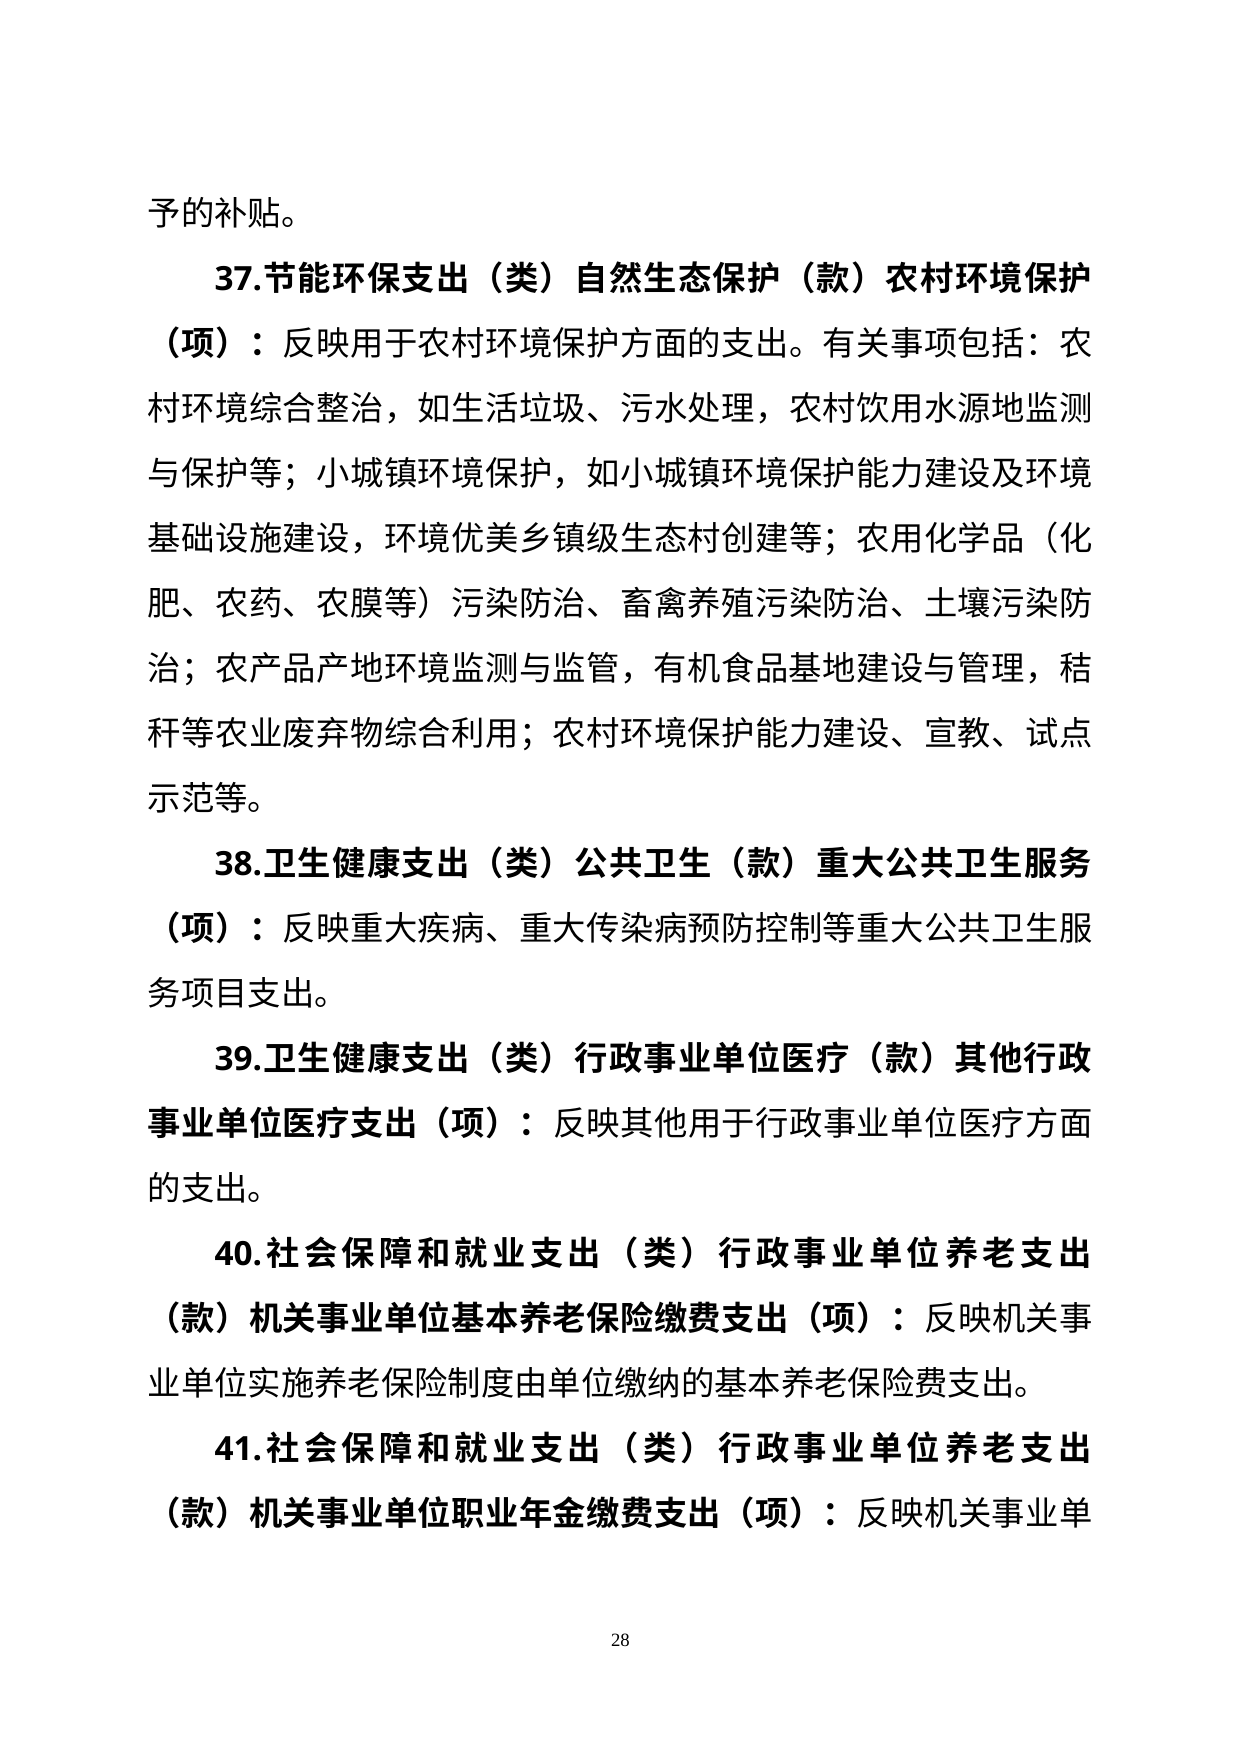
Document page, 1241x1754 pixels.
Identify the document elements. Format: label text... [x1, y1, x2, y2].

text 40.社会保障和就业支出（类）行政事业单位养老支出（款）机关事业单位基本养老保险缴费支出（项）：反映机关事业单位实施养老保险制度由单位缴纳的基本养老保险费支出。 [148, 1218, 1093, 1413]
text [148, 1413, 1093, 1543]
text 37.节能环保支出（类）自然生态保护（款）农村环境保护（项）：反映用于农村环境保护方面的支出。有关事项包括：农村环境综合整治，如生活垃圾、污水处理，农村饮用水源地监测与保护等；小城镇环境保护，如小城镇环境保护能力建设及环境基础设施建设，环境优美乡镇级生态村创建等；农用化学品（化肥、农药、农膜等）污染防治、畜禽养殖污染防治、土壤污染防治；农产品产地环境监测与监管，有机食品基地建设与管理，秸秆等农业废弃物综合利用；农村环境保护能力建设、宣教、试点示范等。 [148, 243, 1093, 828]
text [148, 178, 1093, 243]
text 38.卫生健康支出（类）公共卫生（款）重大公共卫生服务（项）：反映重大疾病、重大传染病预防控制等重大公共卫生服务项目支出。 [148, 828, 1093, 1023]
text 39.卫生健康支出（类）行政事业单位医疗（款）其他行政事业单位医疗支出（项）：反映其他用于行政事业单位医疗方面的支出。 [148, 1023, 1093, 1218]
